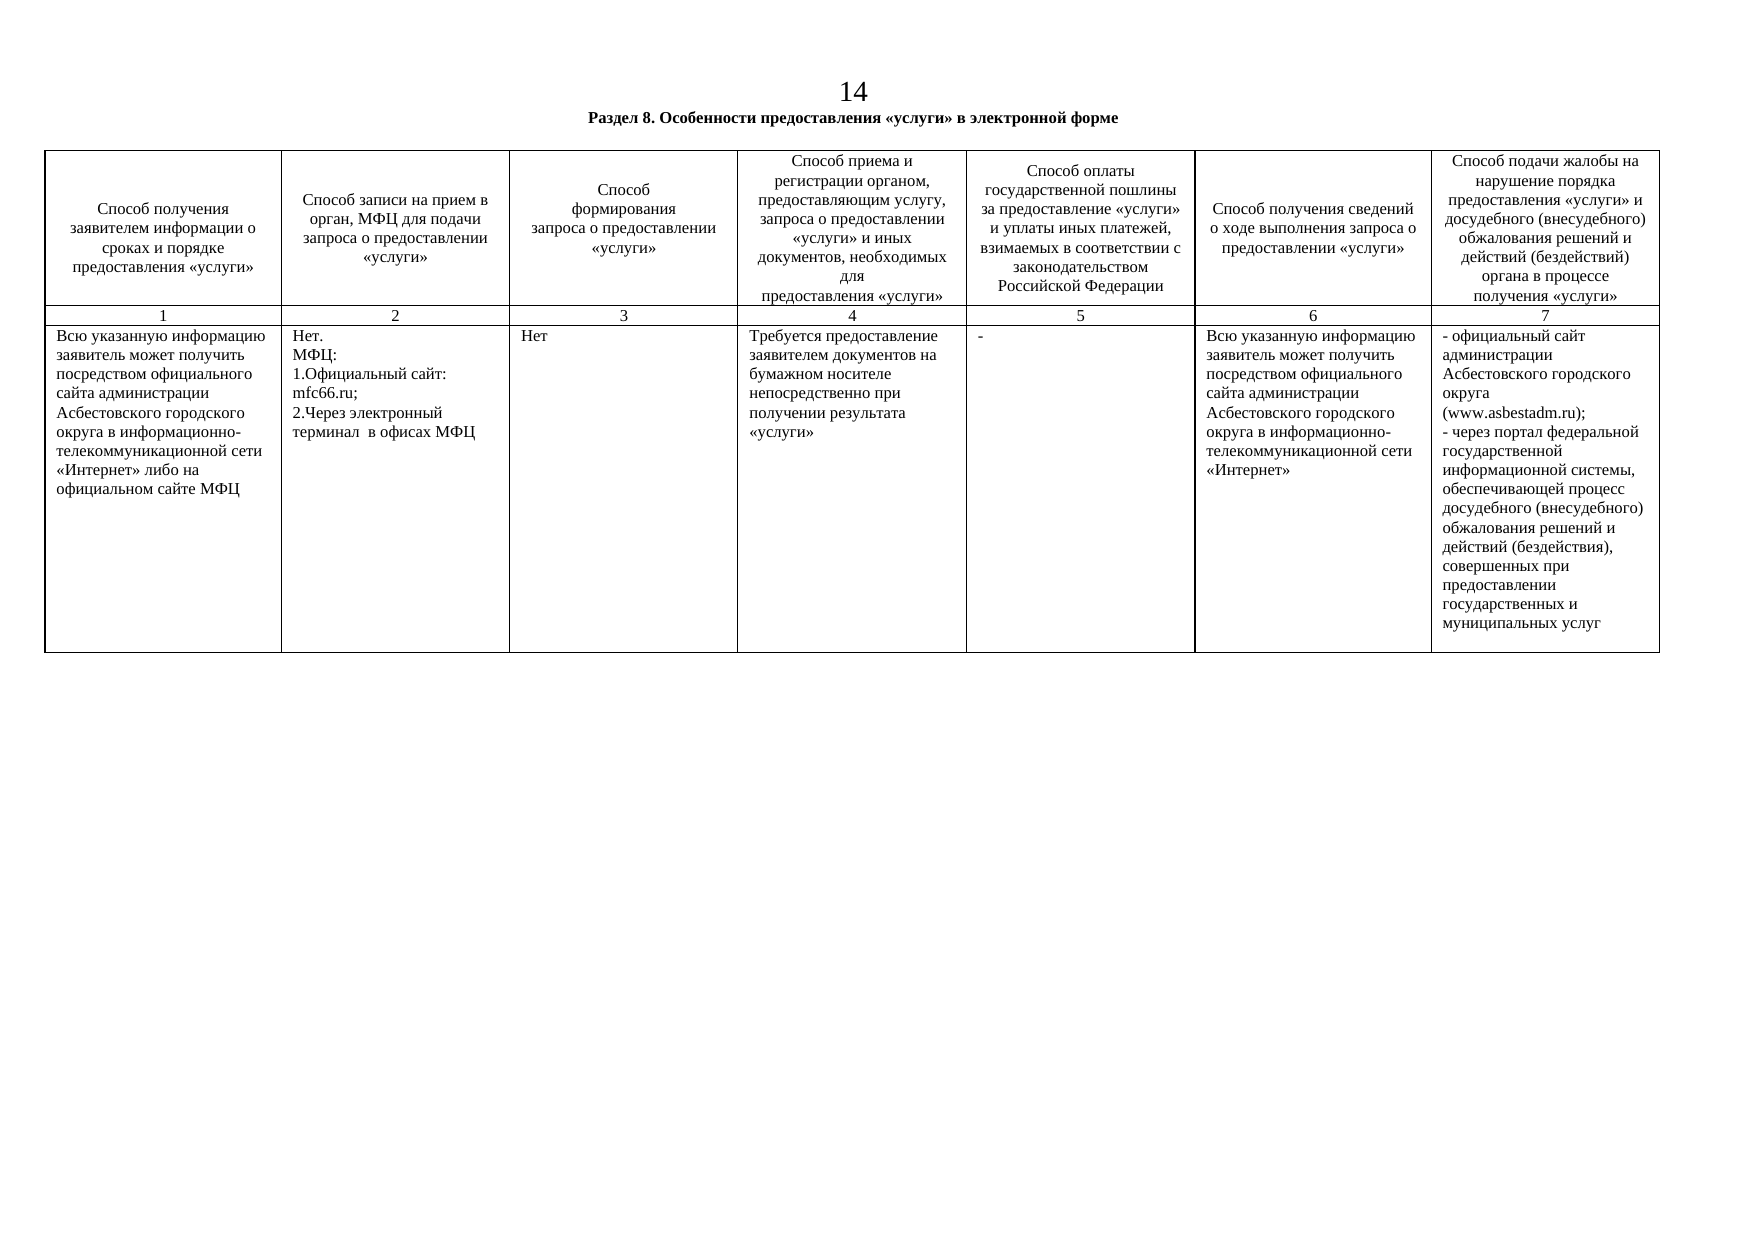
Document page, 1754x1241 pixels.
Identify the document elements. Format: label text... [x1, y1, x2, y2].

table_header Способ формирования запроса о предоставлении «услуги» [510, 151, 737, 304]
table_cell Нет [510, 326, 737, 652]
table_cell 6 [1196, 306, 1431, 325]
table_cell 7 [1432, 306, 1659, 325]
table_header Способ записи на прием в орган, МФЦ для подачи запроса о предоставлении «услуги» [282, 151, 509, 304]
table_cell 1 [46, 306, 281, 325]
table_header Способ подачи жалобы на нарушение порядка предоставления «услуги» и досудебного (внесудебного) обжалования решений и действий (бездействий) органа в процессе получения «услуги» [1432, 151, 1659, 304]
table_cell 5 [967, 306, 1194, 325]
text Раздел 8. Особенности предоставления «услуги» в электронной форме [56, 107, 1650, 127]
table_cell 3 [510, 306, 737, 325]
table_header Способ получения заявителем информации о сроках и порядке предоставления «услуги» [46, 151, 281, 304]
table_header Способ приема и регистрации органом, предоставляющим услугу, запроса о предоставлении «услуги» и иных документов, необходимых для предоставления «услуги» [738, 151, 966, 304]
table_cell 2 [282, 306, 509, 325]
table_cell Всю указанную информацию заявитель может получить посредством официального сайта администрации Асбестовского городского округа в информационно-телекоммуникационной сети «Интернет» либо на официальном сайте МФЦ [46, 326, 281, 652]
table_header Способ получения сведений о ходе выполнения запроса о предоставлении «услуги» [1196, 151, 1431, 304]
table_cell - официальный сайт администрации Асбестовского городского округа (www.asbestadm.ru); - через портал федеральной государственной информационной системы, обеспечивающей процесс досудебного (внесудебного) обжалования решений и действий (бездействия), совершенных при предоставлении государственных и муниципальных услуг [1432, 326, 1659, 652]
table_cell - [967, 326, 1194, 652]
table_cell Требуется предоставление заявителем документов на бумажном носителе непосредственно при получении результата «услуги» [738, 326, 966, 652]
table_cell Всю указанную информацию заявитель может получить посредством официального сайта администрации Асбестовского городского округа в информационно-телекоммуникационной сети «Интернет» [1196, 326, 1431, 652]
table_cell Нет. МФЦ: 1.Официальный сайт: mfc66.ru; 2.Через электронный терминал в офисах МФЦ [282, 326, 509, 652]
table_cell 4 [738, 306, 966, 325]
table_header Способ оплаты государственной пошлины за предоставление «услуги» и уплаты иных платежей, взимаемых в соответствии с законодательством Российской Федерации [967, 151, 1194, 304]
